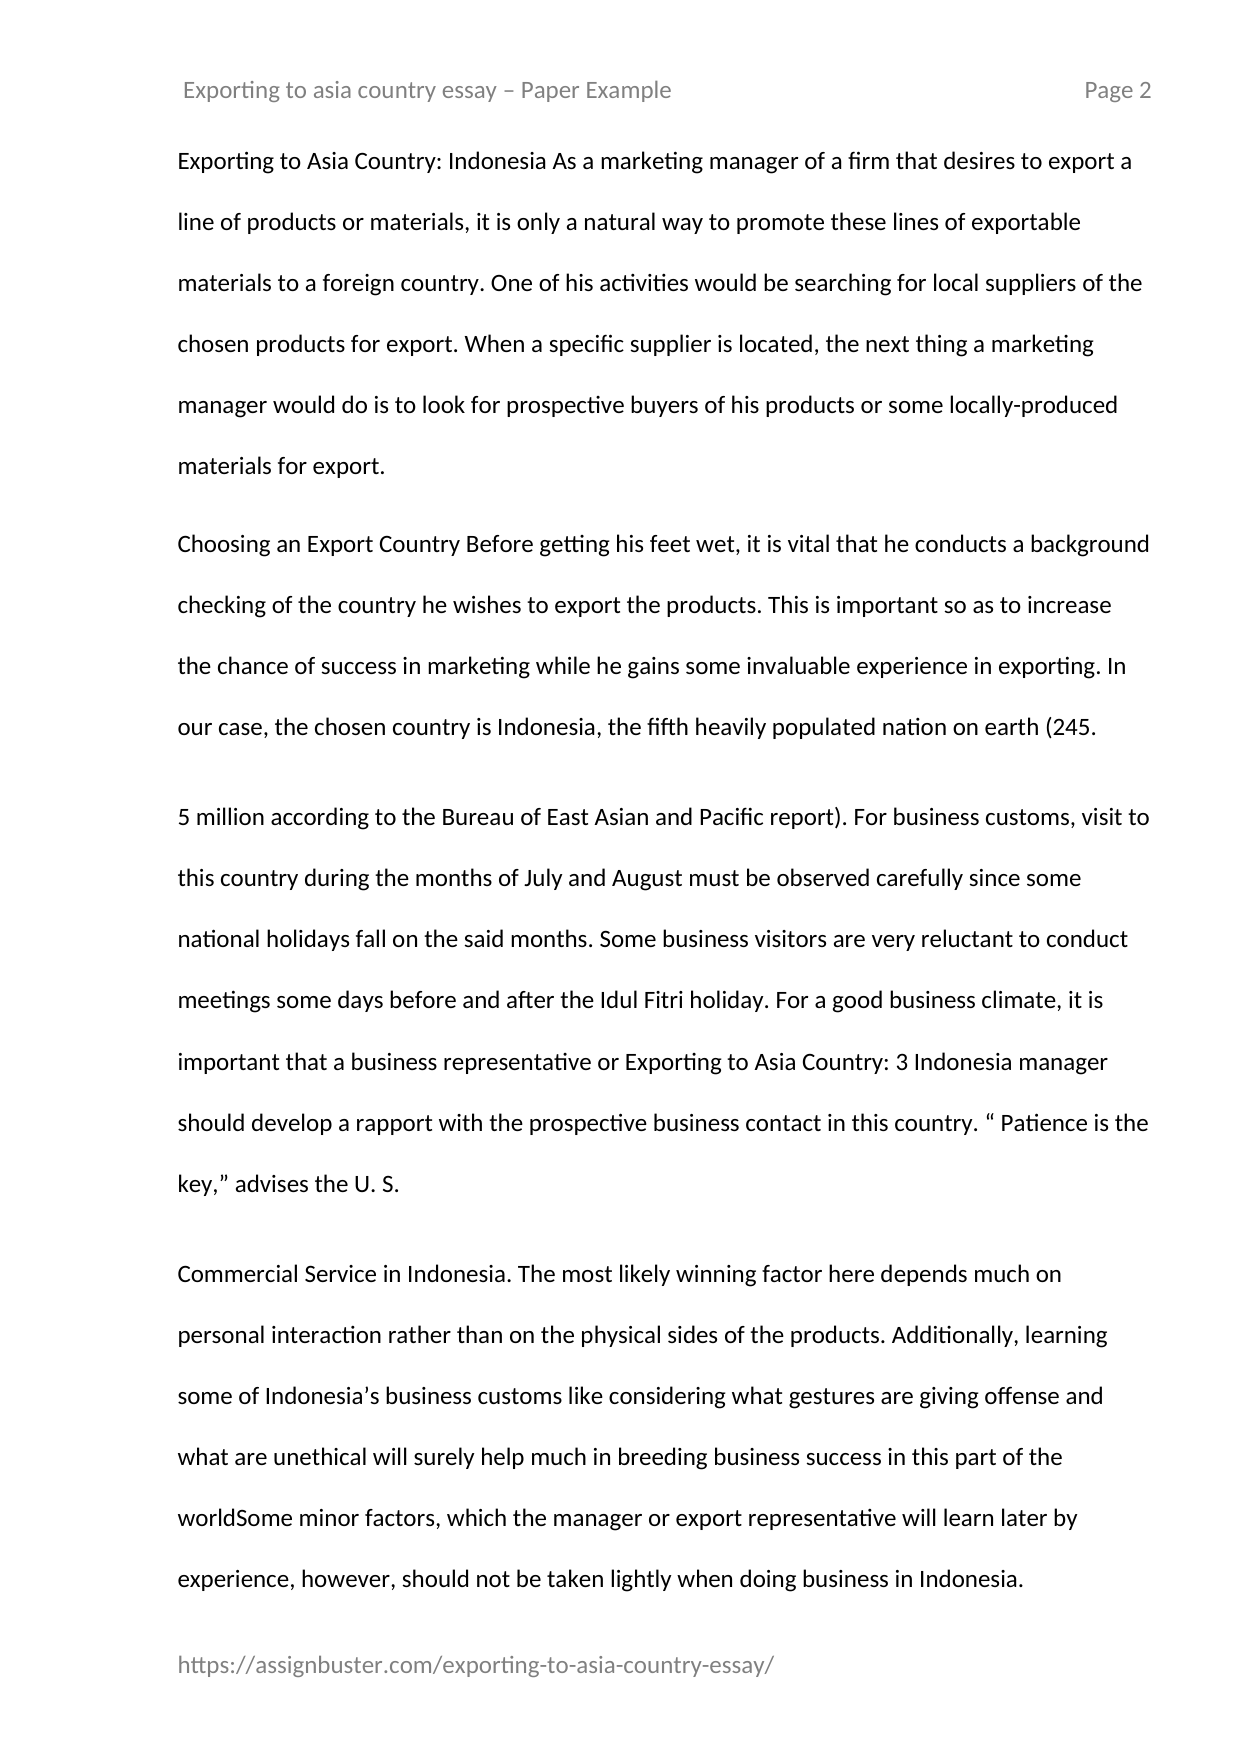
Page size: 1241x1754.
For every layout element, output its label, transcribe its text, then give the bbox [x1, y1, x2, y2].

text Choosing an Export Country Before getting his feet wet, it is vital that he conducts a background checking of the country he wishes to export the products. This is important so as to increase the chance of success in marketing while he gains some invaluable experience in exporting. In our case, the chosen country is Indonesia, the fifth heavily populated nation on earth (245. [177, 528, 1152, 742]
text Commercial Service in Indonesia. The most likely winning factor here depends much on personal interaction rather than on the physical sides of the products. Additionally, learning some of Indonesia’s business customs like considering what gestures are giving offense and what are unethical will surely help much in breeding business success in this part of the worldSome minor factors, which the manager or export representative will learn later by experience, however, should not be taken lightly when doing business in Indonesia. [177, 1258, 1152, 1594]
text 5 million according to the Bureau of East Asian and Pacific report). For business customs, visit to this country during the months of July and August must be observed carefully since some national holidays fall on the said months. Some business visitors are very reluctant to conduct meetings some days before and after the Idul Fitri holiday. For a good business climate, it is important that a business representative or Exporting to Asia Country: 3 Indonesia manager should develop a rapport with the prospective business contact in this country. “ Patience is the key,” advises the U. S. [177, 802, 1152, 1198]
text Exporting to Asia Country: Indonesia As a marketing manager of a firm that desires to export a line of products or materials, it is only a natural way to promote these lines of exportable materials to a foreign country. One of his activities would be searching for local suppliers of the chosen products for export. When a specific supplier is located, the next thing a marketing manager would do is to look for prospective buyers of his products or some locally-produced materials for export. [177, 145, 1152, 481]
